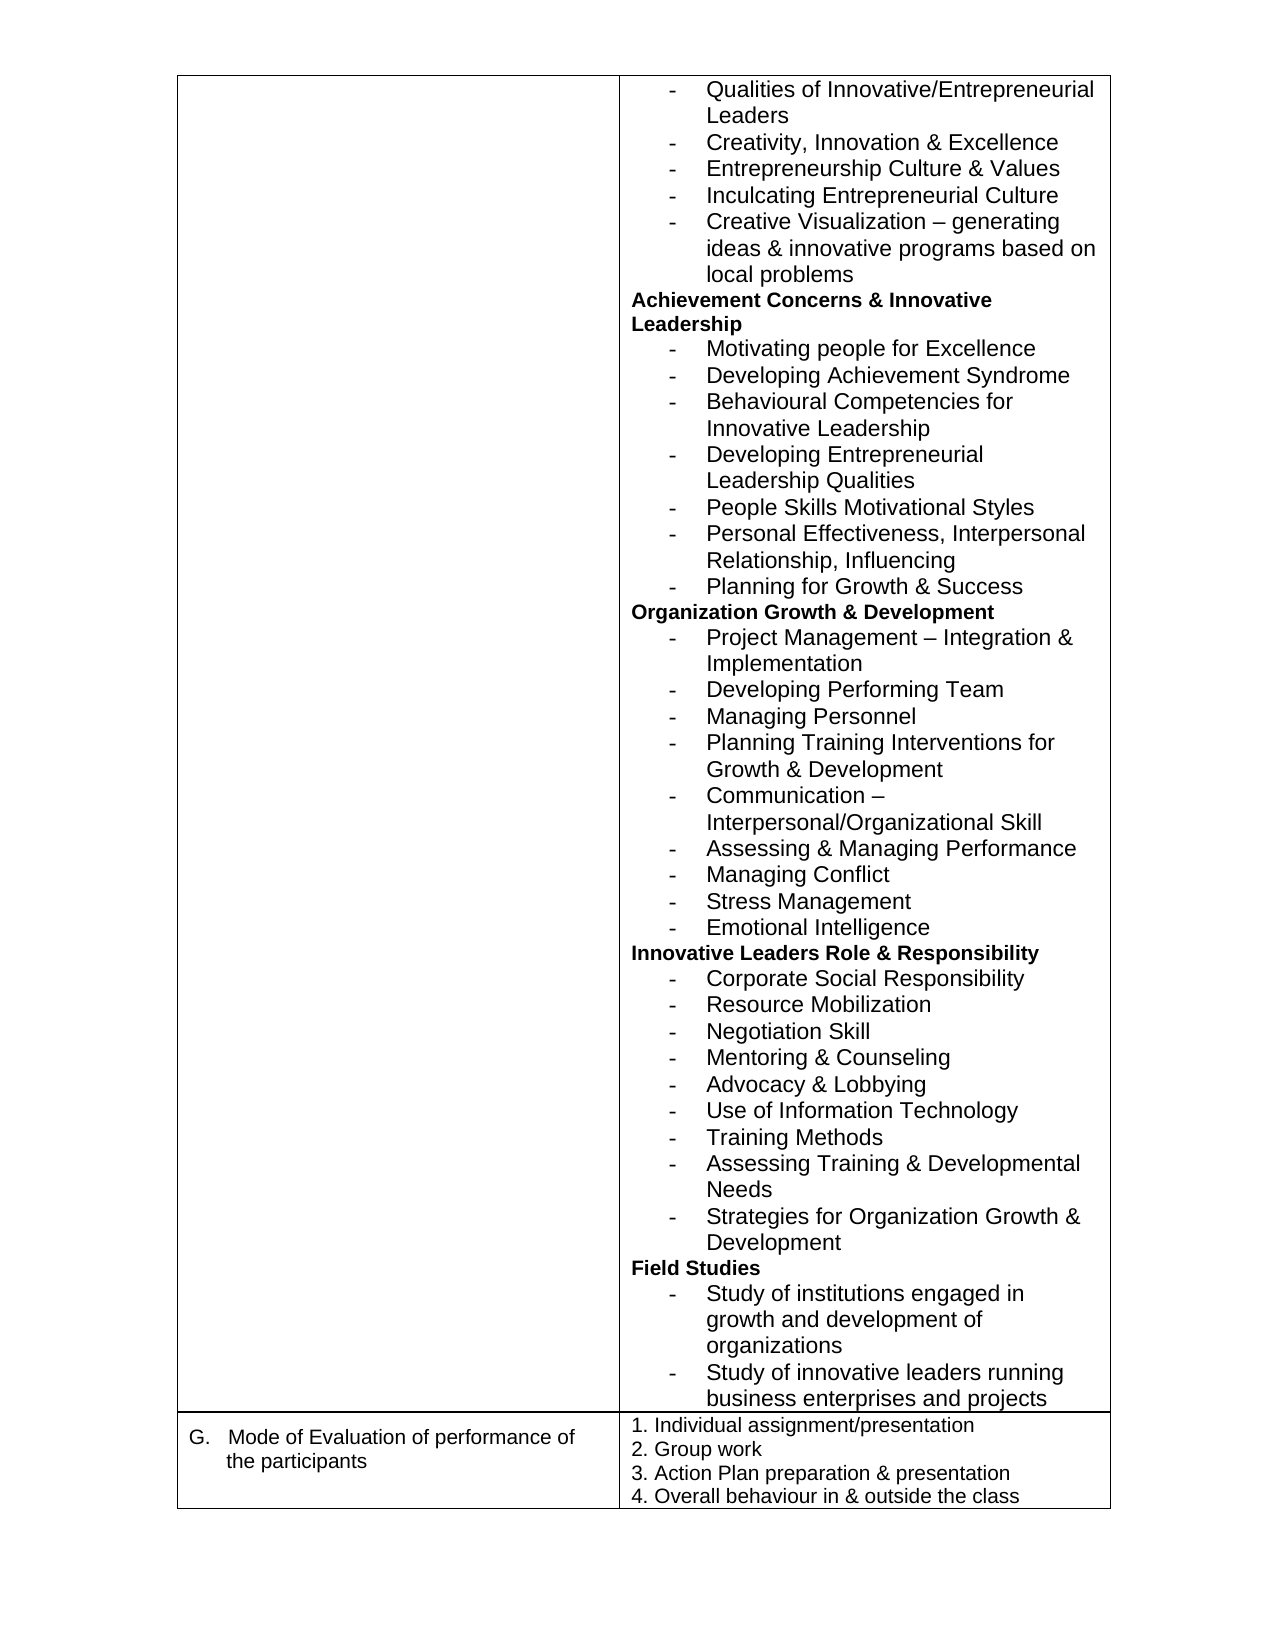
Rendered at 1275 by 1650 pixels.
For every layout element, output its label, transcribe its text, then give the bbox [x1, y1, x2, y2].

table_cell 1. Individual assignment/presentation 2. Group work 3. Action Plan preparation & presentation 4. Overall behaviour in & outside the class [620, 1413, 1110, 1508]
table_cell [178, 76, 619, 1411]
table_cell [620, 76, 1110, 1411]
table_cell G. Mode of Evaluation of performance of the participants [178, 1413, 619, 1508]
